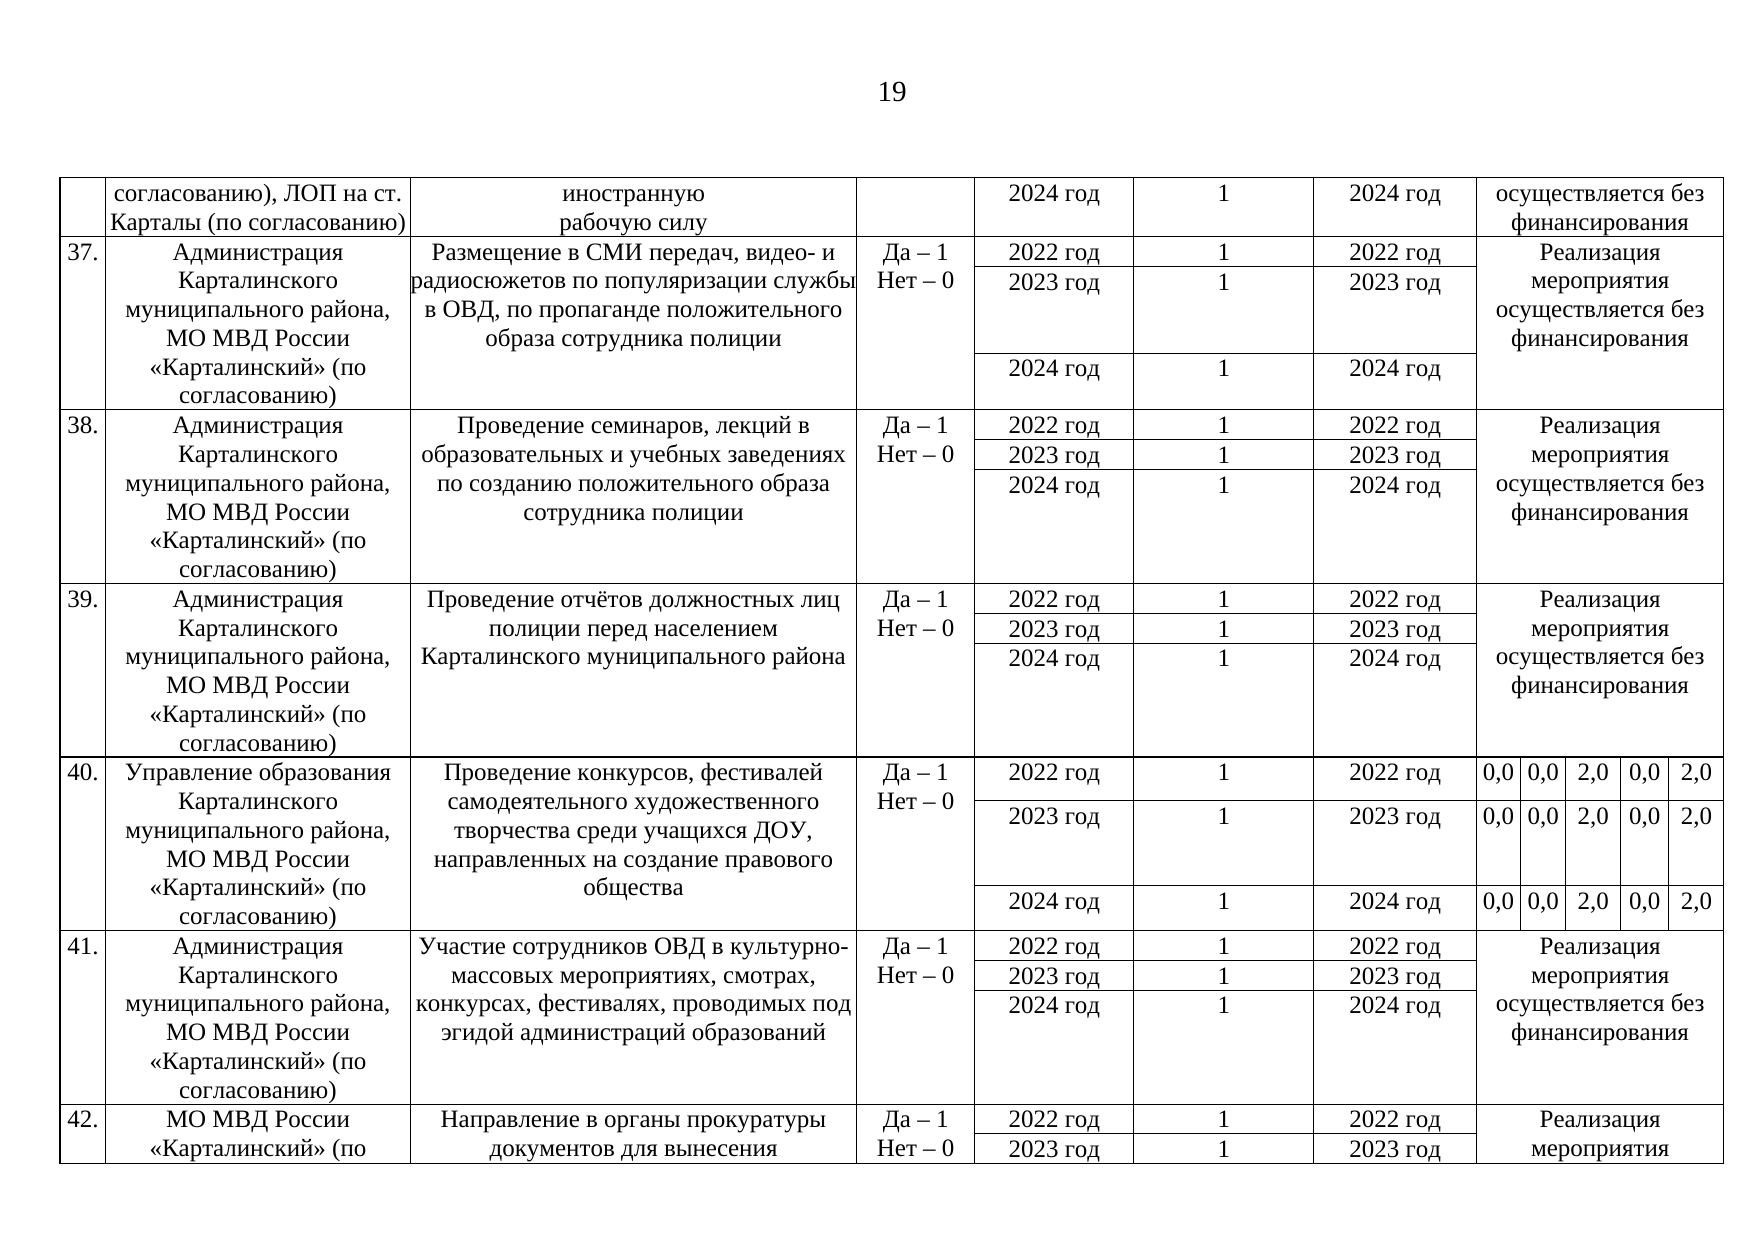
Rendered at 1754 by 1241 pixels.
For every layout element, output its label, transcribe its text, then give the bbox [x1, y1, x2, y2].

table_cell МО МВД России «Карталинский» (по согласованию) [106, 1105, 410, 1163]
table_cell 1 [1134, 644, 1313, 756]
table_cell 2022 год [975, 758, 1133, 800]
table_cell 1 [1134, 991, 1313, 1103]
table_cell 1 [1134, 354, 1313, 409]
table_cell 40. [61, 758, 105, 930]
table_cell 2022 год [1314, 237, 1476, 266]
table_cell 0,0 [1621, 758, 1668, 800]
table_cell Да – 1 Нет – 0 [857, 931, 974, 1103]
table_cell 0,0 [1621, 801, 1668, 885]
table_cell Реализация мероприятия осуществляется без финансирования [1477, 584, 1723, 756]
table_cell 0,0 [1521, 758, 1565, 800]
table_cell 2023 год [975, 440, 1133, 469]
table_cell 1 [1134, 410, 1313, 439]
table_cell 2022 год [975, 584, 1133, 613]
table_cell 0,0 [1521, 801, 1565, 885]
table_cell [1477, 237, 1723, 409]
table_cell 2,0 [1566, 886, 1620, 930]
table_cell 2,0 [1566, 758, 1620, 800]
table_cell Администрация Карталинского муниципального района, МО МВД России «Карталинский» (по согласованию) [106, 584, 410, 756]
table_cell Да – 1 Нет – 0 [857, 1105, 974, 1163]
table_cell 2024 год [975, 354, 1133, 409]
table_cell 2023 год [975, 1134, 1133, 1163]
table_cell 2022 год [975, 931, 1133, 960]
table_cell 2022 год [975, 237, 1133, 266]
table_cell 0,0 [1621, 886, 1668, 930]
table_cell 2022 год [1314, 1105, 1476, 1133]
table_cell Реализация мероприятия осуществляется без финансирования [1477, 410, 1723, 583]
table_cell 2023 год [975, 614, 1133, 642]
table_cell 2023 год [1314, 1134, 1476, 1163]
table_cell 0,0 [1521, 886, 1565, 930]
table_cell 2024 год [975, 886, 1133, 930]
table_cell 2024 год [1314, 886, 1476, 930]
table_cell 1 [1134, 178, 1313, 236]
table_cell Администрация Карталинского муниципального района, МО МВД России «Карталинский» (по согласованию) [106, 931, 410, 1103]
table_cell 2,0 [1566, 801, 1620, 885]
table_cell 37. [61, 237, 105, 409]
table_cell 2022 год [1314, 584, 1476, 613]
table_cell 2023 год [1314, 440, 1476, 469]
table_cell 2023 год [975, 267, 1133, 352]
table_cell 1 [1134, 961, 1313, 989]
table_cell 2024 год [975, 644, 1133, 756]
table_cell Реализация мероприятия осуществляется без финансирования [1477, 931, 1723, 1103]
table_cell 2,0 [1669, 801, 1723, 885]
table_cell Размещение в СМИ передач, видео- и радиосюжетов по популяризации службы в ОВД, по пропаганде положительного образа сотрудника полиции [411, 237, 856, 409]
table_cell 1 [1134, 801, 1313, 885]
table_cell 38. [61, 410, 105, 583]
table_cell 2022 год [1314, 931, 1476, 960]
table_cell 1 [1134, 614, 1313, 642]
table_cell 1 [1134, 758, 1313, 800]
table_cell 2022 год [1314, 410, 1476, 439]
table_cell 0,0 [1477, 886, 1520, 930]
table_cell 2023 год [975, 801, 1133, 885]
table_cell 0,0 [1477, 801, 1520, 885]
table_cell 2022 год [975, 1105, 1133, 1133]
table_cell 2024 год [1314, 354, 1476, 409]
table_cell 1 [1134, 267, 1313, 352]
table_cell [1477, 1105, 1723, 1163]
table_cell Да – 1 Нет – 0 [857, 410, 974, 583]
table_cell 2022 год [975, 410, 1133, 439]
table_cell 1 [1134, 470, 1313, 583]
table_cell Проведение отчётов должностных лиц полиции перед населением Карталинского муниципального района [411, 584, 856, 756]
table_cell 2023 год [1314, 801, 1476, 885]
table_cell 2024 год [1314, 644, 1476, 756]
table_cell 1 [1134, 886, 1313, 930]
table_cell 1 [1134, 1134, 1313, 1163]
table_cell 1 [1134, 584, 1313, 613]
table_cell 2024 год [1314, 178, 1476, 236]
table_cell Администрация Карталинского муниципального района, МО МВД России «Карталинский» (по согласованию) [106, 237, 410, 409]
table_cell 1 [1134, 1105, 1313, 1133]
table_cell Да – 1 Нет – 0 [857, 237, 974, 409]
table_cell Проведение семинаров, лекций в образовательных и учебных заведениях по созданию положительного образа сотрудника полиции [411, 410, 856, 583]
table_cell 42. [61, 1105, 105, 1163]
table_cell Проведение конкурсов, фестивалей самодеятельного художественного творчества среди учащихся ДОУ, направленных на создание правового общества [411, 758, 856, 930]
table_cell 1 [1134, 237, 1313, 266]
table_cell 2,0 [1669, 758, 1723, 800]
table_cell 2024 год [975, 991, 1133, 1103]
table_cell 1 [1134, 931, 1313, 960]
table_cell 1 [1134, 440, 1313, 469]
table_cell 2024 год [1314, 470, 1476, 583]
table_cell 2023 год [1314, 961, 1476, 989]
table_cell 0,0 [1477, 758, 1520, 800]
table_cell Да – 1 Нет – 0 [857, 758, 974, 930]
table_cell 2023 год [1314, 614, 1476, 642]
table_cell 2023 год [975, 961, 1133, 989]
table_cell Управление образования Карталинского муниципального района, МО МВД России «Карталинский» (по согласованию) [106, 758, 410, 930]
table_cell 2022 год [1314, 758, 1476, 800]
table_cell Да – 1 Нет – 0 [857, 584, 974, 756]
table_cell Участие сотрудников ОВД в культурно-массовых мероприятиях, смотрах, конкурсах, фестивалях, проводимых под эгидой администраций образований [411, 931, 856, 1103]
table_cell 39. [61, 584, 105, 756]
table_cell 2,0 [1669, 886, 1723, 930]
table_cell Администрация Карталинского муниципального района, МО МВД России «Карталинский» (по согласованию) [106, 410, 410, 583]
table_cell 2024 год [975, 470, 1133, 583]
table_cell 2023 год [1314, 267, 1476, 352]
table_cell 2024 год [975, 178, 1133, 236]
table_cell 41. [61, 931, 105, 1103]
table_cell 2024 год [1314, 991, 1476, 1103]
table_cell Направление в органы прокуратуры документов для вынесения предостережения руководителям ОО, другим лицам о недопустимости осуществления экстремистской деятельности [411, 1105, 856, 1163]
